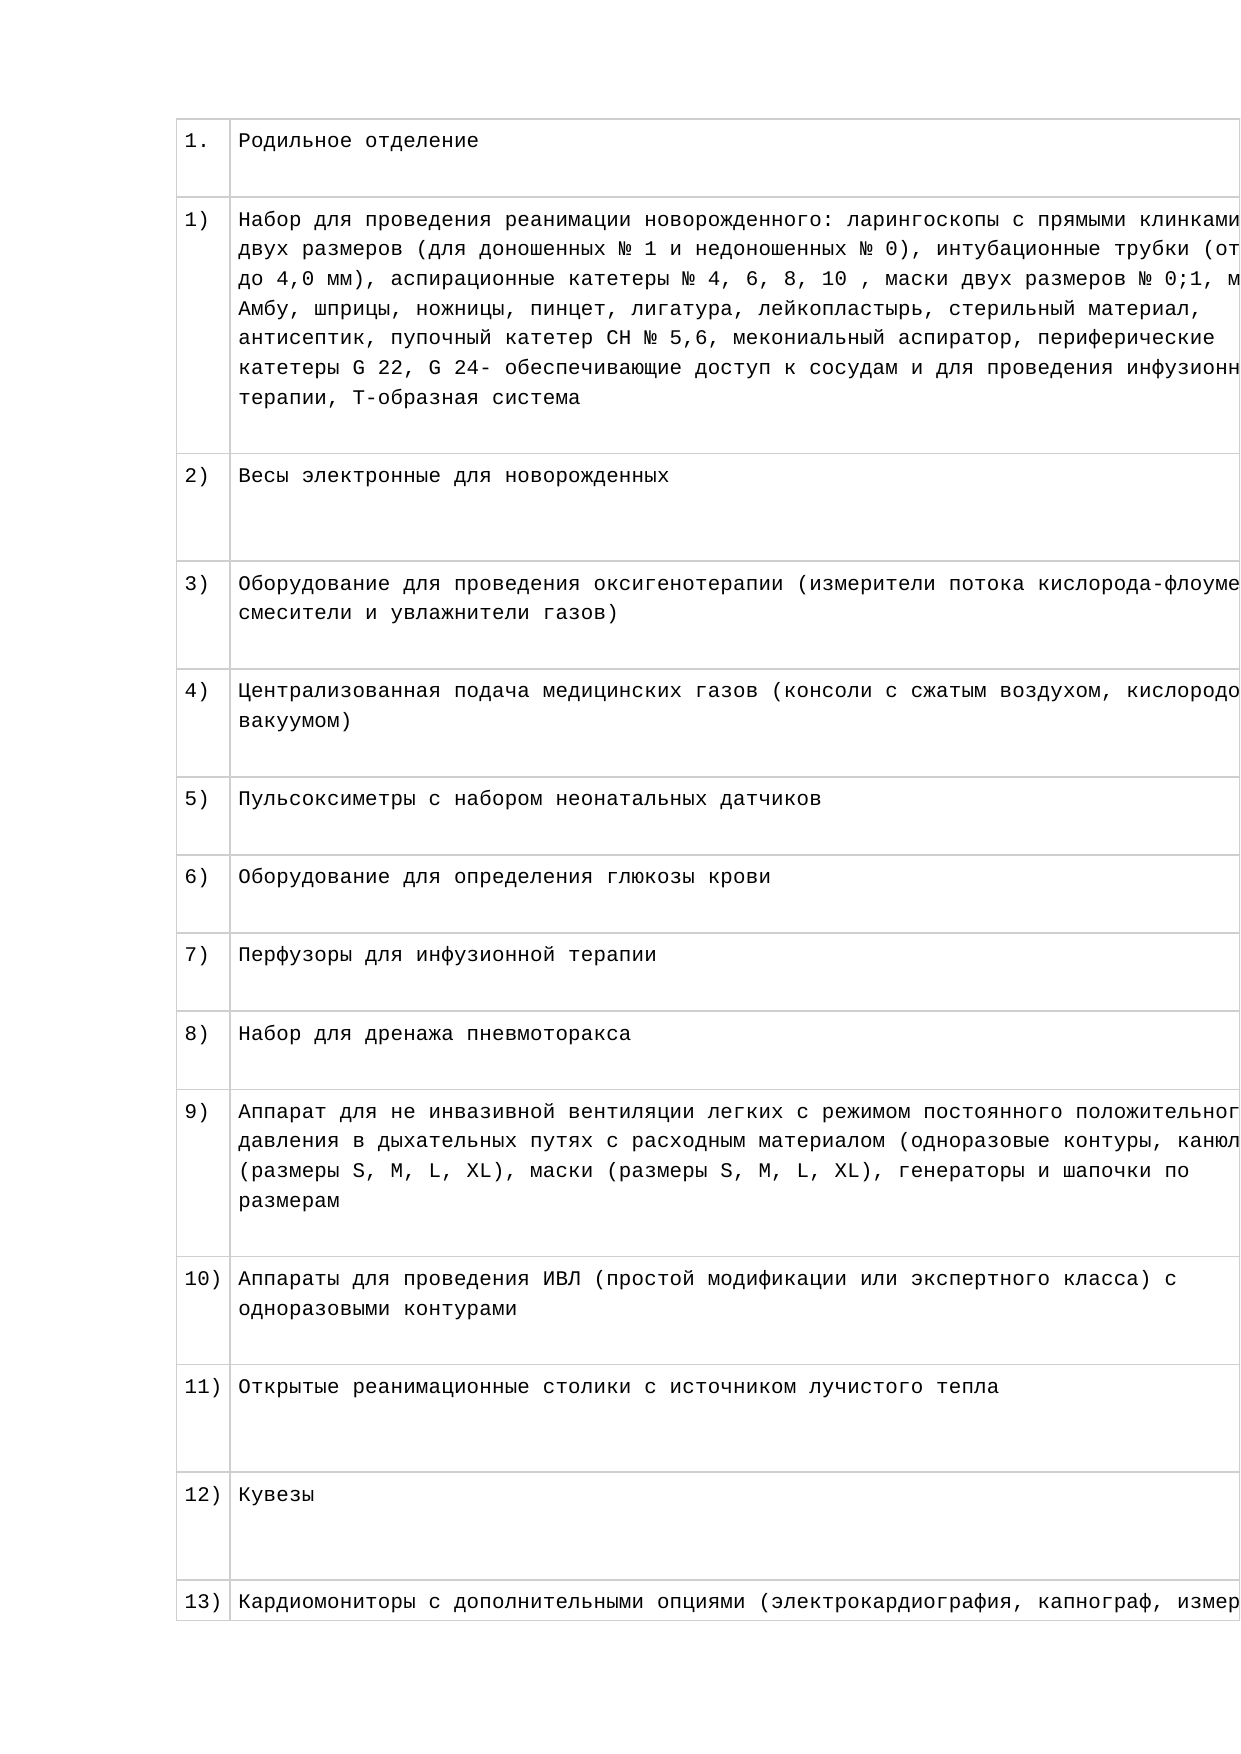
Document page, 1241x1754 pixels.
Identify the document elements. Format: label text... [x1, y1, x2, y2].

table_cell 11) [177, 1365, 229, 1471]
table_cell 13) [177, 1581, 229, 1620]
table_cell 10) [177, 1257, 229, 1363]
table_cell Централизованная подача медицинских газов (консоли с сжатым воздухом, кислородом, вакуумом) [231, 670, 1239, 776]
table_cell 1) [177, 198, 229, 452]
table_cell 9) [177, 1090, 229, 1256]
table_cell Пульсоксиметры с набором неонатальных датчиков [231, 778, 1239, 854]
table_cell Набор для дренажа пневмоторакса [231, 1012, 1239, 1088]
table_cell Кувезы [231, 1473, 1239, 1579]
table_cell Аппарат для не инвазивной вентиляции легких с режимом постоянного положительного давления в дыхательных путях с расходным материалом (одноразовые контуры, канюли (размеры S, M, L, XL), маски (размеры S, M, L, XL), генераторы и шапочки по размерам [231, 1090, 1239, 1256]
table_cell Аппараты для проведения ИВЛ (простой модификации или экспертного класса) с одноразовыми контурами [231, 1257, 1239, 1363]
table_cell Оборудование для проведения оксигенотерапии (измерители потока кислорода-флоуметры, смесители и увлажнители газов) [231, 562, 1239, 668]
table_cell 6) [177, 856, 229, 932]
table_cell Родильное отделение [231, 120, 1239, 196]
table_cell 12) [177, 1473, 229, 1579]
table_cell Перфузоры для инфузионной терапии [231, 934, 1239, 1010]
table_cell Открытые реанимационные столики с источником лучистого тепла [231, 1365, 1239, 1471]
table_cell 1. [177, 120, 229, 196]
table_cell Оборудование для определения глюкозы крови [231, 856, 1239, 932]
table_cell 2) [177, 454, 229, 560]
table_cell Набор для проведения реанимации новорожденного: ларингоскопы с прямыми клинками двух размеров (для доношенных № 1 и недоношенных № 0), интубационные трубки (от 2,5 до 4,0 мм), аспирационные катетеры № 4, 6, 8, 10 , маски двух размеров № 0;1, мешок Амбу, шприцы, ножницы, пинцет, лигатура, лейкопластырь, стерильный материал, антисептик, пупочный катетер СН № 5,6, мекониальный аспиратор, периферические катетеры G 22, G 24- обеспечивающие доступ к сосудам и для проведения инфузионной терапии, Т-образная система [231, 198, 1239, 452]
table_cell 7) [177, 934, 229, 1010]
table_cell 5) [177, 778, 229, 854]
table_cell Весы электронные для новорожденных [231, 454, 1239, 560]
table_cell 3) [177, 562, 229, 668]
table_cell 4) [177, 670, 229, 776]
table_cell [231, 1581, 1239, 1620]
table_cell 8) [177, 1012, 229, 1088]
